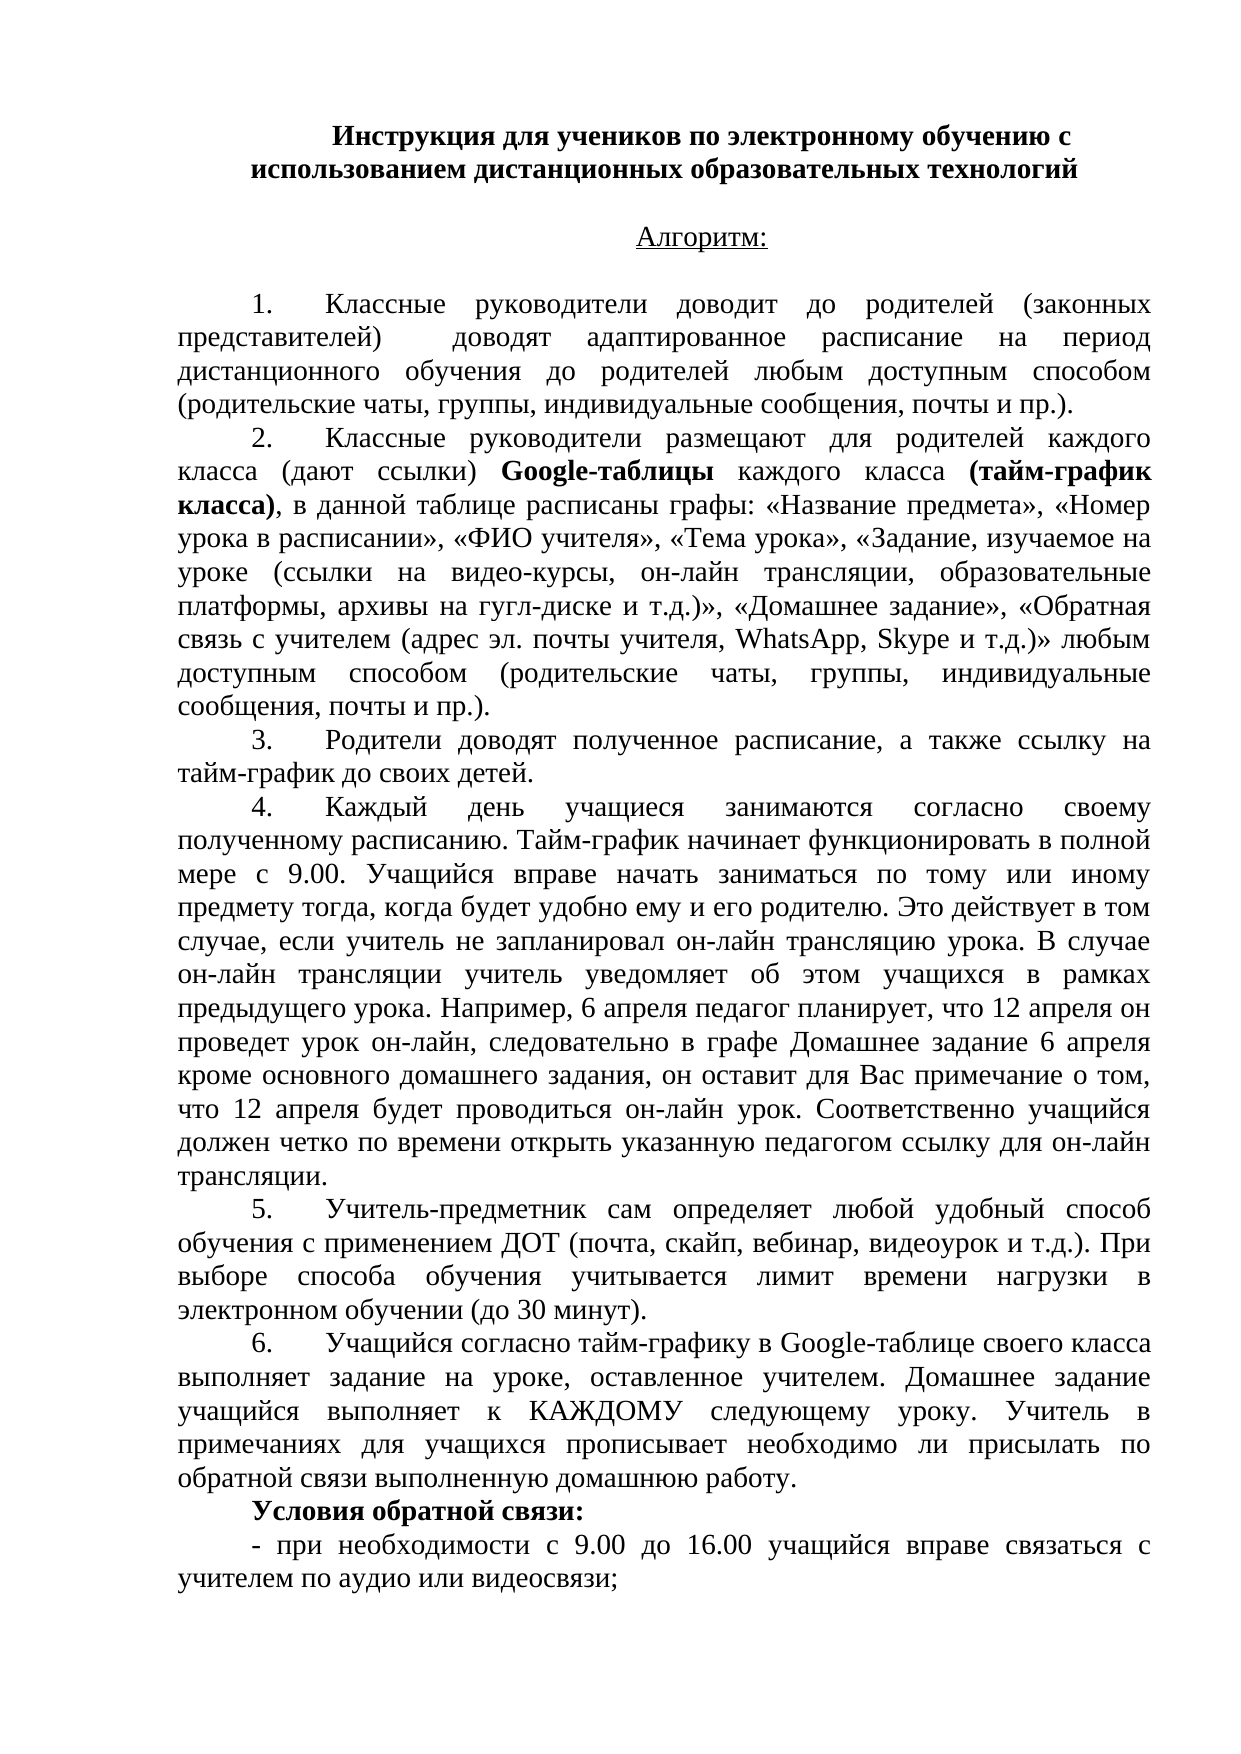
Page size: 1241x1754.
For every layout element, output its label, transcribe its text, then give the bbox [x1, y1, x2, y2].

text Инструкция для учеников по электронному обучению c использованием дистанционных образовательных технологий [177, 118, 1152, 185]
list Каждый день учащиеся занимаются согласно своему полученному расписанию. Тайм-график начинает функционировать в полной мере с 9.00. Учащийся вправе начать заниматься по тому или иному предмету тогда, когда будет удобно ему и его родителю. Это действует в том случае, если учитель не запланировал он-лайн трансляцию урока. В случае он-лайн трансляции учитель уведомляет об этом учащихся в рамках предыдущего урока. Например, 6 апреля педагог планирует, что 12 апреля он проведет урок он-лайн, следовательно в графе Домашнее задание 6 апреля кроме основного домашнего задания, он оставит для Вас примечание о том, что 12 апреля будет проводиться он-лайн урок. Соответственно учащийся должен четко по времени открыть указанную педагогом ссылку для он-лайн трансляции. [177, 789, 1152, 1191]
list Классные руководители доводит до родителей (законных представителей) доводят адаптированное расписание на период дистанционного обучения до родителей любым доступным способом (родительские чаты, группы, индивидуальные сообщения, почты и пр.). [177, 286, 1152, 420]
text Алгоритм: [177, 219, 1152, 252]
list Классные руководители размещают для родителей каждого класса (дают ссылки) Google-таблицы каждого класса (тайм-график класса), в данной таблице расписаны графы: «Название предмета», «Номер урока в расписании», «ФИО учителя», «Тема урока», «Задание, изучаемое на уроке (ссылки на видео-курсы, он-лайн трансляции, образовательные платформы, архивы на гугл-диске и т.д.)», «Домашнее задание», «Обратная связь с учителем (адрес эл. почты учителя, WhatsApp, Skype и т.д.)» любым доступным способом (родительские чаты, группы, индивидуальные сообщения, почты и пр.). [177, 420, 1152, 554]
list Классные руководители размещают для родителей каждого класса (дают ссылки) Google-таблицы каждого класса (тайм-график класса), в данной таблице расписаны графы: «Название предмета», «Номер урока в расписании», «ФИО учителя», «Тема урока», «Задание, изучаемое на уроке (ссылки на видео-курсы, он-лайн трансляции, образовательные платформы, архивы на гугл-диске и т.д.)», «Домашнее задание», «Обратная связь с учителем (адрес эл. почты учителя, WhatsApp, Skype и т.д.)» любым доступным способом (родительские чаты, группы, индивидуальные сообщения, почты и пр.). [177, 655, 1152, 722]
list Условия обратной связи: [177, 1493, 1152, 1527]
list Учитель-предметник сам определяет любой удобный способ обучения с применением ДОТ (почта, скайп, вебинар, видеоурок и т.д.). При выборе способа обучения учитывается лимит времени нагрузки в электронном обучении (до 30 минут). [177, 1191, 1152, 1326]
list - при необходимости с 9.00 до 16.00 учащийся вправе связаться с учителем по аудио или видеосвязи; [177, 1527, 1152, 1594]
list Родители доводят полученное расписание, а также ссылку на тайм-график до своих детей. [177, 722, 1152, 789]
list Учащийся согласно тайм-графику в Google-таблице своего класса выполняет задание на уроке, оставленное учителем. Домашнее задание учащийся выполняет к КАЖДОМУ следующему уроку. Учитель в примечаниях для учащихся прописывает необходимо ли присылать по обратной связи выполненную домашнюю работу. [177, 1326, 1152, 1493]
